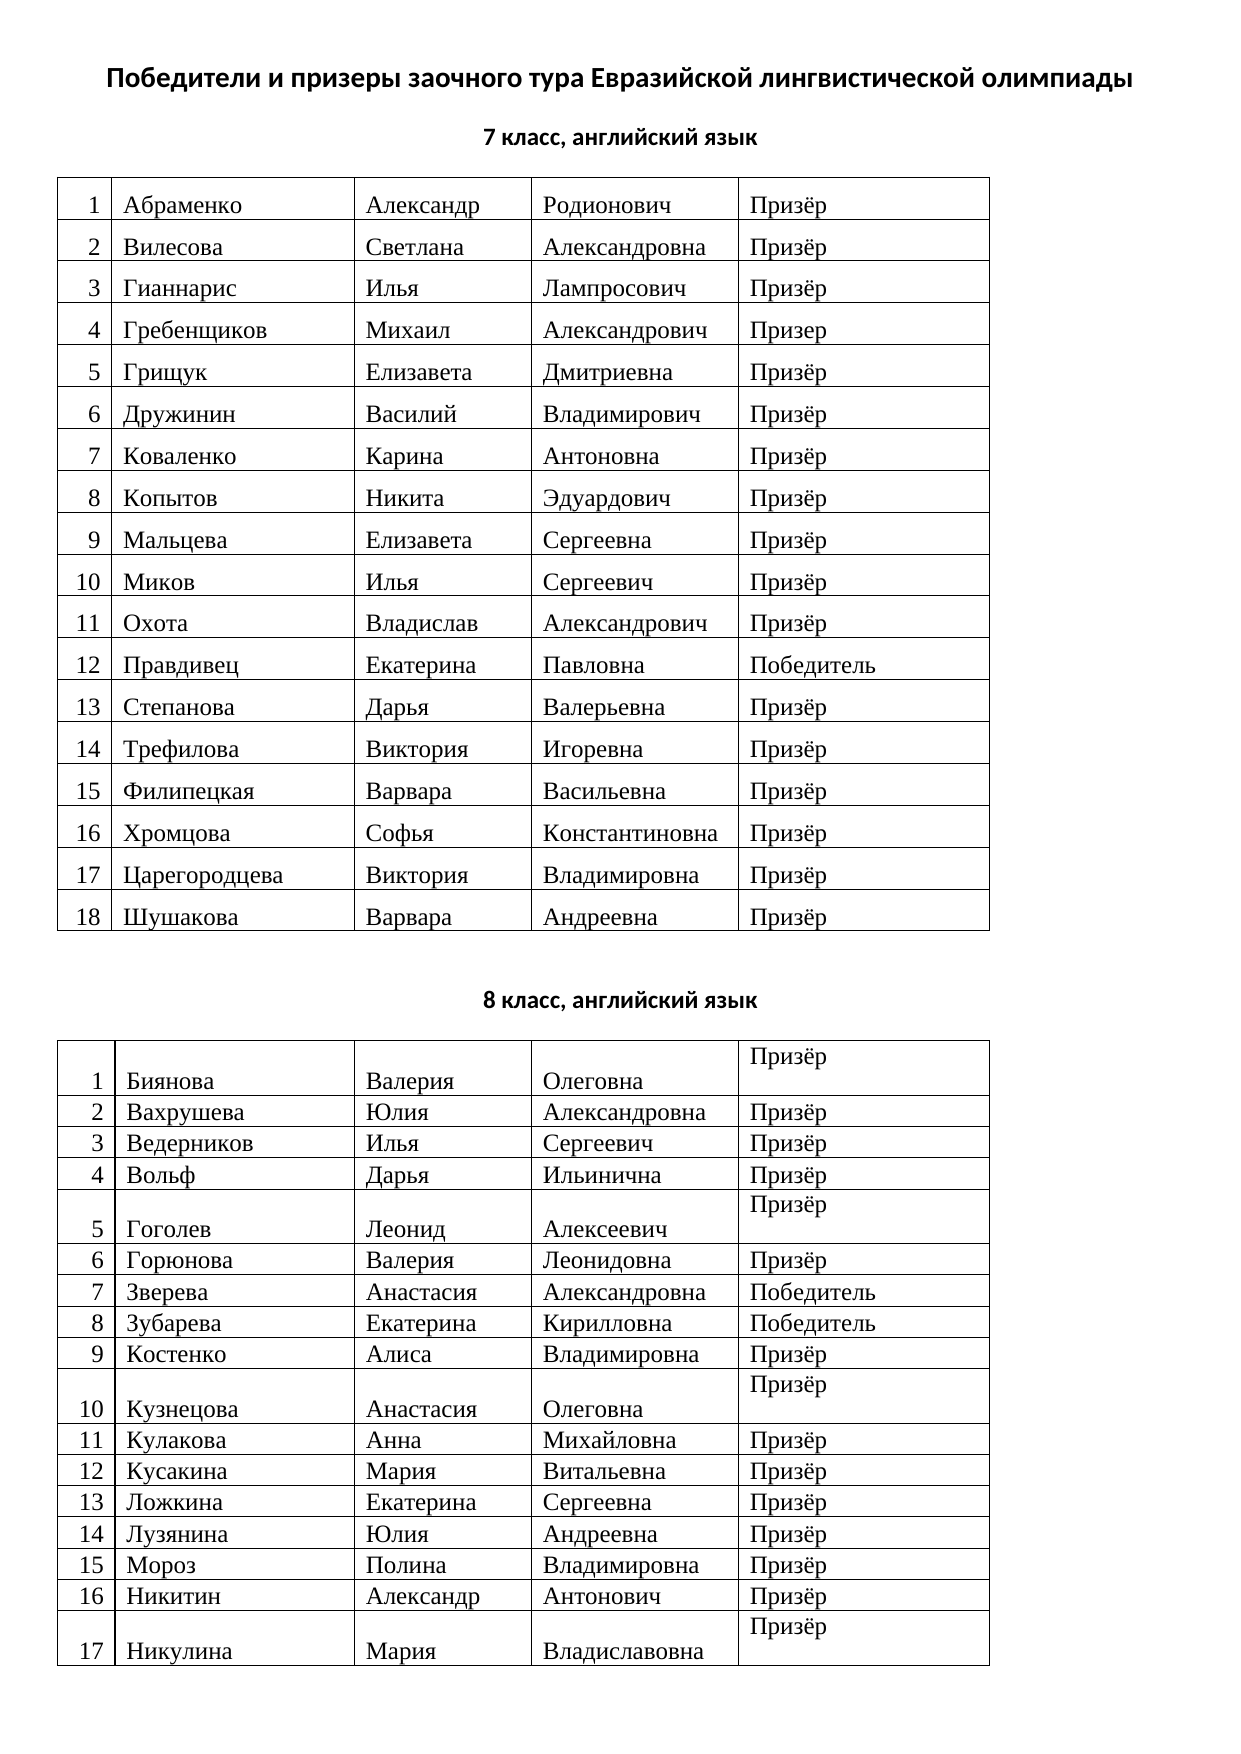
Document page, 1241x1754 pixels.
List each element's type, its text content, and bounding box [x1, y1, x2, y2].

table_cell Призёр [739, 596, 989, 637]
table_cell 15 [58, 1549, 114, 1579]
table_cell 16 [58, 806, 111, 847]
table_header Абраменко [112, 178, 354, 218]
table_cell 13 [58, 680, 111, 721]
table_cell Кузнецова [116, 1369, 354, 1422]
table_cell 14 [58, 1517, 114, 1547]
table_cell Охота [112, 596, 354, 637]
table_header Призёр [739, 178, 989, 218]
table_cell 7 [58, 1275, 114, 1306]
table_cell 2 [58, 1096, 114, 1126]
table_cell 8 [58, 1307, 114, 1337]
table_cell Призёр [739, 555, 989, 595]
table_cell Шушакова [112, 890, 354, 930]
table_cell Сергеевич [532, 555, 738, 595]
table_cell Призёр [739, 722, 989, 763]
table_cell Мария [355, 1611, 531, 1664]
table_cell 3 [58, 1127, 114, 1157]
table_cell Екатерина [355, 638, 531, 679]
table_cell 4 [58, 303, 111, 344]
table_cell 18 [58, 890, 111, 930]
table_cell Варвара [355, 764, 531, 805]
table_cell 6 [58, 1244, 114, 1274]
table_cell Василий [355, 387, 531, 428]
table_cell Софья [355, 806, 531, 847]
table_cell 16 [58, 1580, 114, 1610]
table_cell Ложкина [116, 1486, 354, 1516]
table_cell Александровна [532, 220, 738, 260]
table_cell Андреевна [532, 1517, 738, 1547]
table_cell Призёр [739, 764, 989, 805]
table_cell Варвара [355, 890, 531, 930]
table_cell 5 [58, 1190, 114, 1243]
table_cell 6 [58, 387, 111, 428]
table_cell Карина [355, 429, 531, 470]
table_cell Кирилловна [532, 1307, 738, 1337]
table_cell Костенко [116, 1338, 354, 1368]
table_cell 12 [58, 638, 111, 679]
table_cell Никита [355, 471, 531, 512]
table_cell 11 [58, 596, 111, 637]
table_cell Екатерина [355, 1307, 531, 1337]
table_cell 7 [58, 429, 111, 470]
table_cell Андреевна [532, 890, 738, 930]
table_cell 4 [58, 1158, 114, 1188]
table_header 1 [58, 178, 111, 218]
table_cell Призёр [739, 220, 989, 260]
table_cell Миков [112, 555, 354, 595]
table_cell 11 [58, 1424, 114, 1454]
table_cell Вилесова [112, 220, 354, 260]
table_cell Коваленко [112, 429, 354, 470]
table_cell Вахрушева [116, 1096, 354, 1126]
table_cell Павловна [532, 638, 738, 679]
table_cell Победитель [739, 1307, 989, 1337]
table_cell 15 [58, 764, 111, 805]
table_header Александр [355, 178, 531, 218]
table_cell Александровна [532, 1096, 738, 1126]
table_cell Лампросович [532, 261, 738, 302]
table_cell 10 [58, 555, 111, 595]
table_cell Призёр [739, 1127, 989, 1157]
table_cell Горюнова [116, 1244, 354, 1274]
table_cell Царегородцева [112, 848, 354, 888]
table_cell 12 [58, 1455, 114, 1485]
table_cell Владимировна [532, 1549, 738, 1579]
table_cell Правдивец [112, 638, 354, 679]
table_cell Призёр [739, 806, 989, 847]
table_cell 5 [58, 345, 111, 386]
table_cell 2 [58, 220, 111, 260]
table_cell Вольф [116, 1158, 354, 1188]
table_cell Алексеевич [532, 1190, 738, 1243]
table_cell Валерия [355, 1244, 531, 1274]
table_cell Призёр [739, 1580, 989, 1610]
table_cell Призёр [739, 1369, 989, 1422]
table_cell Никулина [116, 1611, 354, 1664]
table_cell Призёр [739, 848, 989, 888]
table_cell Владиславовна [532, 1611, 738, 1664]
table_cell Победитель [739, 638, 989, 679]
table_cell Елизавета [355, 513, 531, 553]
table_header Призёр [739, 1041, 989, 1095]
table_cell Игоревна [532, 722, 738, 763]
table_cell Екатерина [355, 1486, 531, 1516]
table_cell Филипецкая [112, 764, 354, 805]
table_cell Полина [355, 1549, 531, 1579]
table_cell Светлана [355, 220, 531, 260]
table_cell 14 [58, 722, 111, 763]
table_cell Юлия [355, 1096, 531, 1126]
table_cell Гианнарис [112, 261, 354, 302]
table_cell Илья [355, 1127, 531, 1157]
table_cell Призер [739, 303, 989, 344]
table_cell Виктория [355, 848, 531, 888]
table_cell Зубарева [116, 1307, 354, 1337]
table_cell Михайловна [532, 1424, 738, 1454]
table_cell Александровна [532, 1275, 738, 1306]
table_cell Витальевна [532, 1455, 738, 1485]
table_cell Владислав [355, 596, 531, 637]
text 8 класс, английский язык [59, 984, 1181, 1015]
table_cell 3 [58, 261, 111, 302]
table_cell Дарья [355, 1158, 531, 1188]
table_cell Степанова [112, 680, 354, 721]
table_cell Васильевна [532, 764, 738, 805]
table_cell 17 [58, 848, 111, 888]
table_cell Призёр [739, 1244, 989, 1274]
table_cell Александр [355, 1580, 531, 1610]
table_header Валерия [355, 1041, 531, 1095]
table_cell Грищук [112, 345, 354, 386]
table_cell Илья [355, 555, 531, 595]
table_cell Юлия [355, 1517, 531, 1547]
table_cell Сергеевич [532, 1127, 738, 1157]
table_cell Кусакина [116, 1455, 354, 1485]
table_cell Дружинин [112, 387, 354, 428]
table_cell Ильинична [532, 1158, 738, 1188]
table_cell Мальцева [112, 513, 354, 553]
table_header Олеговна [532, 1041, 738, 1095]
table_cell Призёр [739, 261, 989, 302]
table_cell Ведерников [116, 1127, 354, 1157]
table_cell Сергеевна [532, 513, 738, 553]
table_cell 10 [58, 1369, 114, 1422]
table_cell Дарья [355, 680, 531, 721]
table_cell Олеговна [532, 1369, 738, 1422]
table_cell Виктория [355, 722, 531, 763]
table_cell Антонович [532, 1580, 738, 1610]
table_cell Анна [355, 1424, 531, 1454]
table_cell Призёр [739, 1424, 989, 1454]
table_cell Константиновна [532, 806, 738, 847]
table_cell Илья [355, 261, 531, 302]
table_cell Победитель [739, 1275, 989, 1306]
table_header 1 [58, 1041, 114, 1095]
table_cell Призёр [739, 1517, 989, 1547]
text 7 класс, английский язык [59, 121, 1181, 151]
table_cell Призёр [739, 1096, 989, 1126]
table_cell Призёр [739, 680, 989, 721]
table_cell Дмитриевна [532, 345, 738, 386]
table_cell 9 [58, 513, 111, 553]
table_cell Никитин [116, 1580, 354, 1610]
text Победители и призеры заочного тура Евразийской лингвистической олимпиады [59, 59, 1181, 95]
table_cell Призёр [739, 387, 989, 428]
table_cell Эдуардович [532, 471, 738, 512]
table_cell Копытов [112, 471, 354, 512]
table_header Биянова [116, 1041, 354, 1095]
table_cell Призёр [739, 1158, 989, 1188]
table_cell 8 [58, 471, 111, 512]
table_cell Призёр [739, 345, 989, 386]
table_cell Леонидовна [532, 1244, 738, 1274]
table_cell Призёр [739, 890, 989, 930]
table_cell Призёр [739, 513, 989, 553]
table_cell Призёр [739, 471, 989, 512]
table_cell Призёр [739, 1455, 989, 1485]
table_cell Анастасия [355, 1369, 531, 1422]
table_cell Призёр [739, 1549, 989, 1579]
table_cell Гребенщиков [112, 303, 354, 344]
table_cell Александрович [532, 596, 738, 637]
table_cell Мария [355, 1455, 531, 1485]
table_cell Лузянина [116, 1517, 354, 1547]
table_cell Владимировна [532, 1338, 738, 1368]
table_cell Призёр [739, 1190, 989, 1243]
table_cell Призёр [739, 1611, 989, 1664]
table_cell Анастасия [355, 1275, 531, 1306]
table_cell Антоновна [532, 429, 738, 470]
table_cell Владимировна [532, 848, 738, 888]
table_cell Алиса [355, 1338, 531, 1368]
table_cell Кулакова [116, 1424, 354, 1454]
table_cell 9 [58, 1338, 114, 1368]
table_cell Призёр [739, 429, 989, 470]
table_cell Трефилова [112, 722, 354, 763]
table_cell Валерьевна [532, 680, 738, 721]
table_header Родионович [532, 178, 738, 218]
table_cell Леонид [355, 1190, 531, 1243]
table_cell Елизавета [355, 345, 531, 386]
table_cell Александрович [532, 303, 738, 344]
table_cell Гоголев [116, 1190, 354, 1243]
table_cell 17 [58, 1611, 114, 1664]
table_cell Сергеевна [532, 1486, 738, 1516]
table_cell Призёр [739, 1486, 989, 1516]
table_cell Хромцова [112, 806, 354, 847]
table_cell Владимирович [532, 387, 738, 428]
table_cell 13 [58, 1486, 114, 1516]
table_cell Призёр [739, 1338, 989, 1368]
table_cell Зверева [116, 1275, 354, 1306]
table_cell Мороз [116, 1549, 354, 1579]
table_cell Михаил [355, 303, 531, 344]
